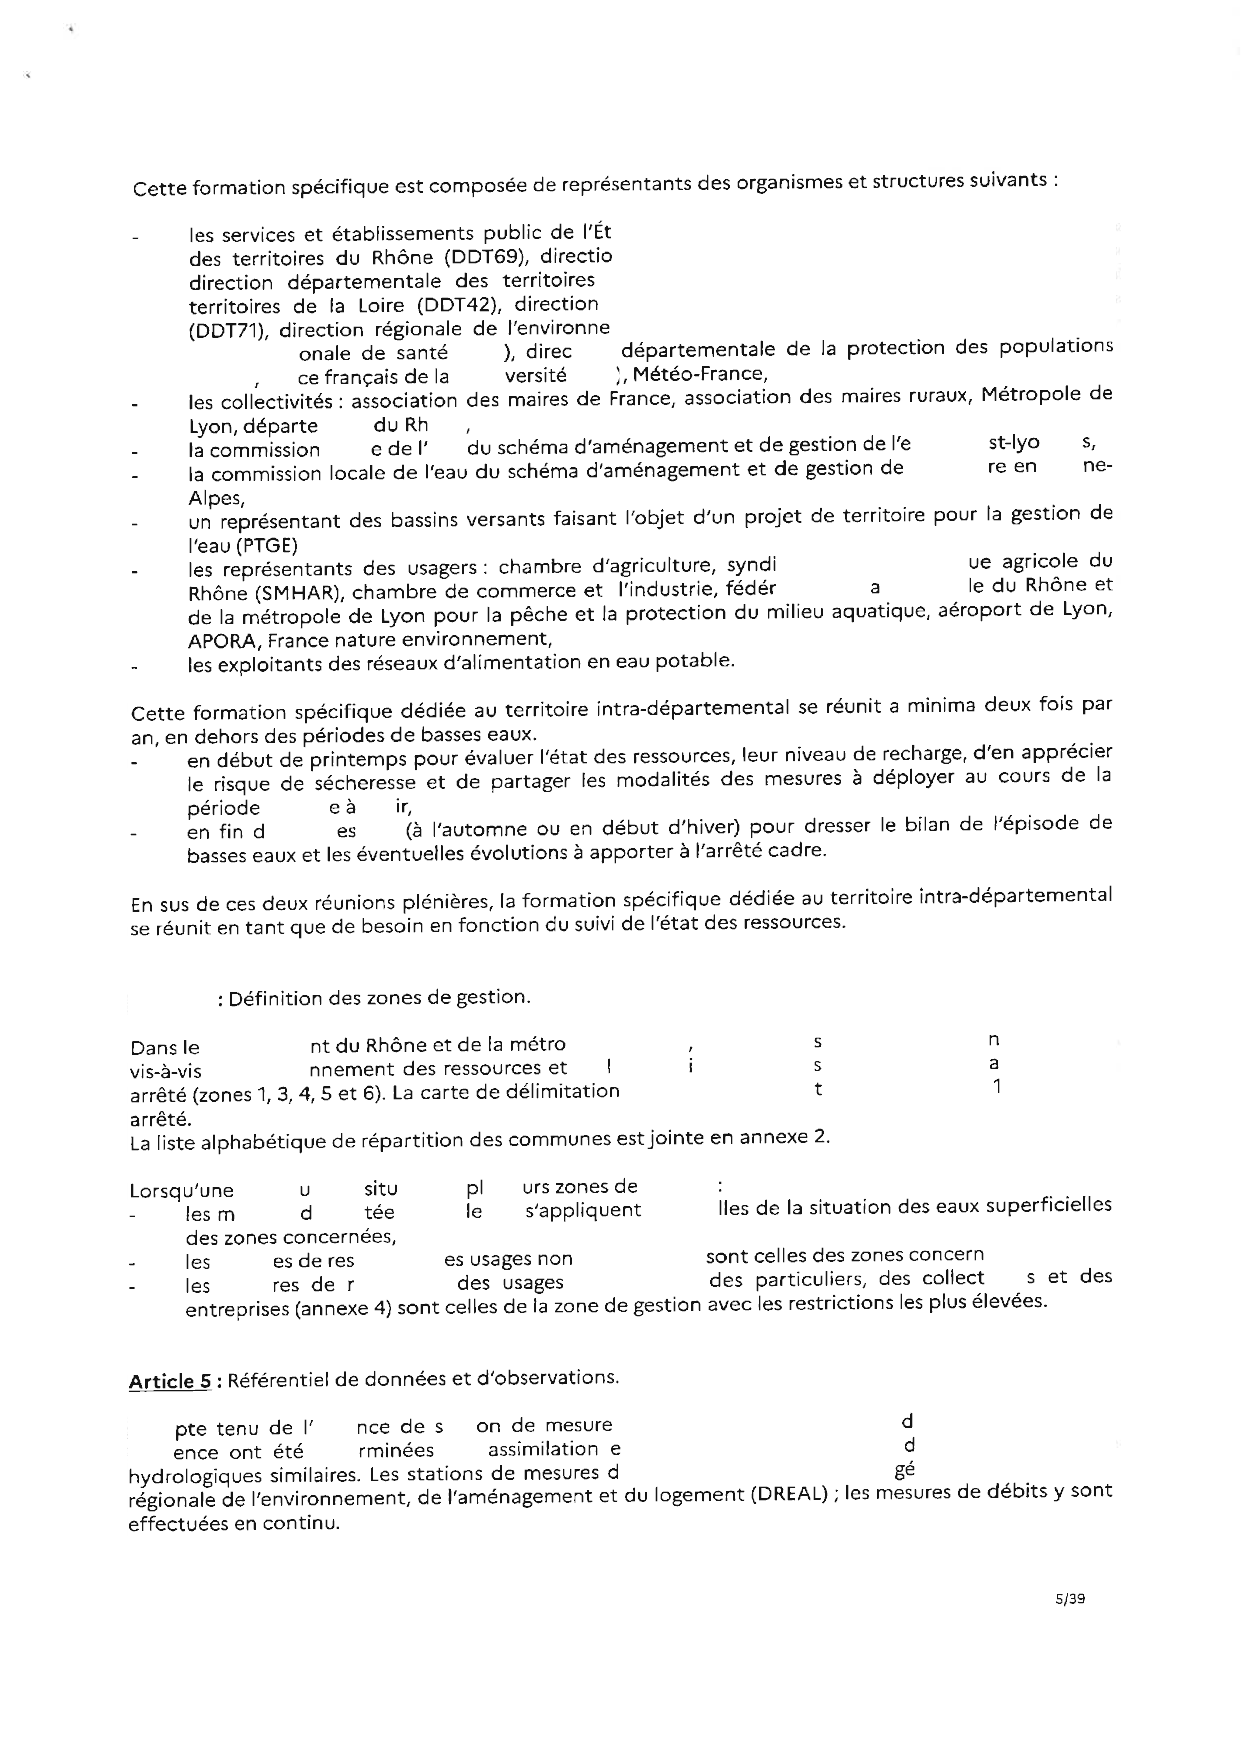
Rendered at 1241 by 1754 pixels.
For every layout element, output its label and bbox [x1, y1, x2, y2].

picture [23, 7, 1241, 1608]
